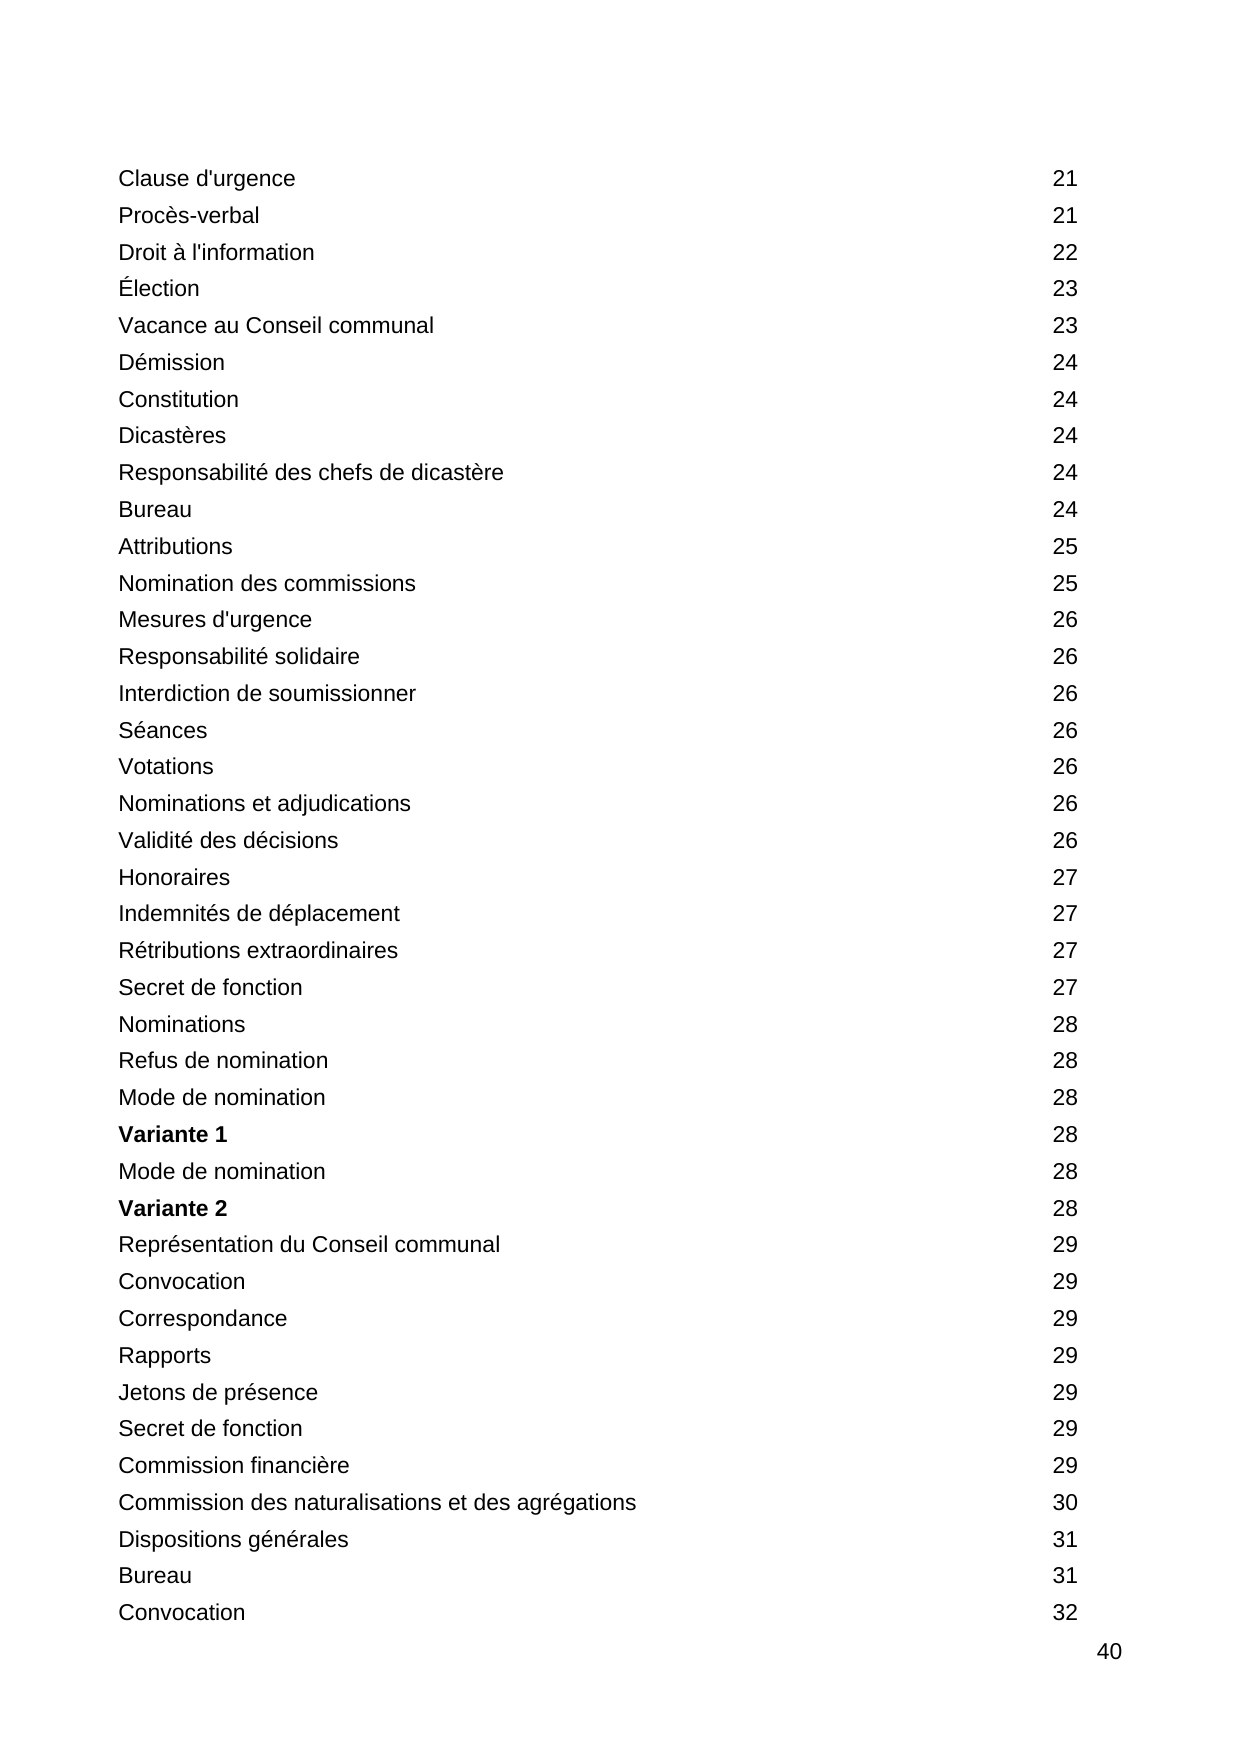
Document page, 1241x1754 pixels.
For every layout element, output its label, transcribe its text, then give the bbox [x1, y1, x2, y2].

text Responsabilité des chefs de dicastère 24 [118, 459, 1122, 486]
text Représentation du Conseil communal 29 [118, 1231, 1122, 1258]
text Vacance au Conseil communal 23 [118, 312, 1122, 338]
text Convocation 32 [118, 1599, 1122, 1625]
text Nominations et adjudications 26 [118, 790, 1122, 816]
text Bureau 31 [118, 1562, 1122, 1589]
text Mesures d'urgence 26 [118, 606, 1122, 633]
text Votations 26 [118, 753, 1122, 780]
text Démission 24 [118, 349, 1122, 375]
text Dicastères 24 [118, 422, 1122, 449]
text Validité des décisions 26 [118, 827, 1122, 853]
text Responsabilité solidaire 26 [118, 643, 1122, 669]
text Nominations 28 [118, 1011, 1122, 1037]
text Nomination des commissions 25 [118, 569, 1122, 596]
text Procès-verbal 21 [118, 202, 1122, 228]
text Jetons de présence 29 [118, 1378, 1122, 1405]
text Droit à l'information 22 [118, 238, 1122, 265]
text Rétributions extraordinaires 27 [118, 937, 1122, 963]
text Secret de fonction 27 [118, 974, 1122, 1000]
text Commission des naturalisations et des agrégations 30 [118, 1489, 1122, 1515]
text Élection 23 [118, 275, 1122, 302]
text Variante 2 28 [118, 1194, 1122, 1221]
text Attributions 25 [118, 533, 1122, 559]
text Mode de nomination 28 [118, 1158, 1122, 1184]
text Interdiction de soumissionner 26 [118, 680, 1122, 706]
text Clause d'urgence 21 [118, 165, 1122, 191]
text Rapports 29 [118, 1342, 1122, 1368]
text Honoraires 27 [118, 864, 1122, 890]
text Secret de fonction 29 [118, 1415, 1122, 1442]
text Constitution 24 [118, 386, 1122, 412]
text Bureau 24 [118, 496, 1122, 522]
text Mode de nomination 28 [118, 1084, 1122, 1111]
text Refus de nomination 28 [118, 1047, 1122, 1074]
text Commission financière 29 [118, 1452, 1122, 1478]
text Séances 26 [118, 717, 1122, 743]
text Correspondance 29 [118, 1305, 1122, 1331]
text Convocation 29 [118, 1268, 1122, 1294]
text Indemnités de déplacement 27 [118, 900, 1122, 927]
text Variante 1 28 [118, 1121, 1122, 1147]
text Dispositions générales 31 [118, 1526, 1122, 1552]
